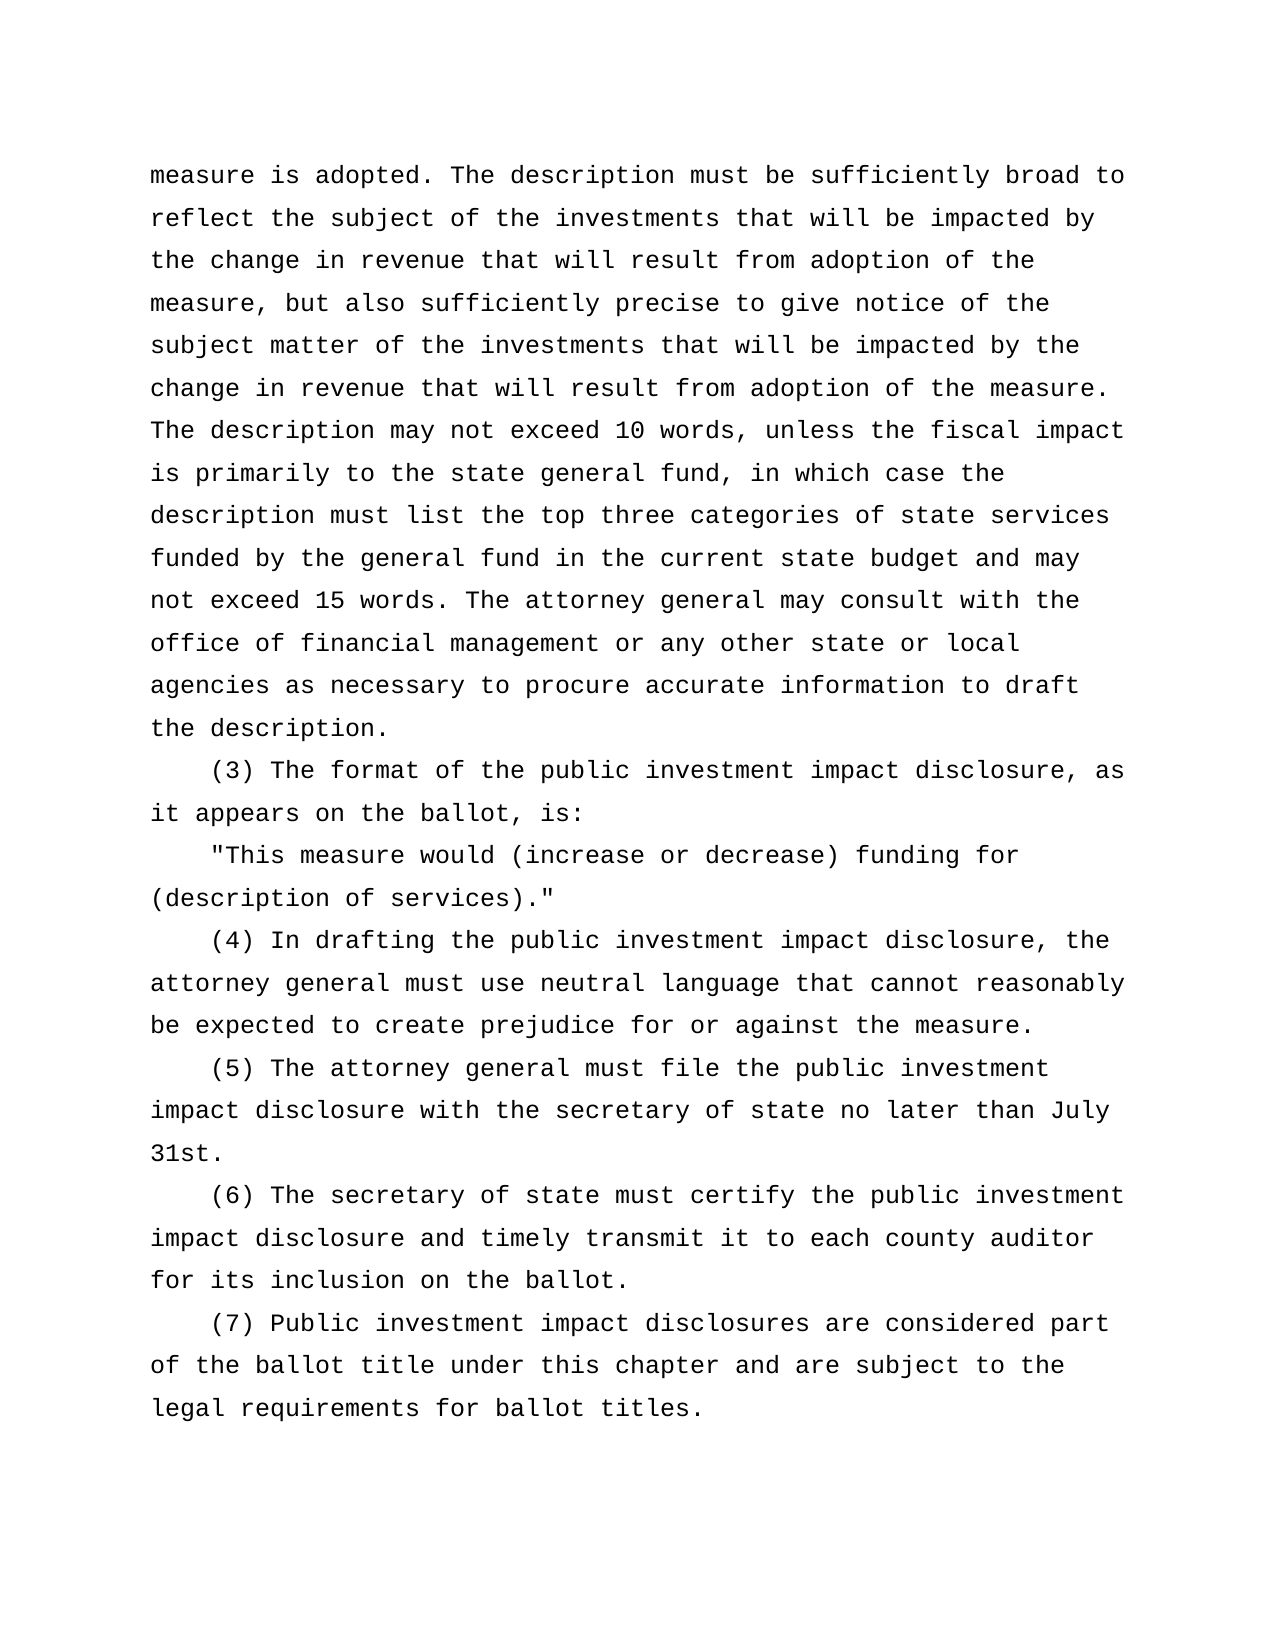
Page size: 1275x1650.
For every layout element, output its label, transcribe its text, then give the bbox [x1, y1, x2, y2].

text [150, 150, 1125, 745]
text (6) The secretary of state must certify the public investment impact disclosure and timely transmit it to each county auditor for its inclusion on the ballot. [150, 1170, 1125, 1297]
text "This measure would (increase or decrease) funding for (description of services)." [150, 830, 1125, 915]
text (7) Public investment impact disclosures are considered part of the ballot title under this chapter and are subject to the legal requirements for ballot titles. [150, 1297, 1125, 1425]
text (5) The attorney general must file the public investment impact disclosure with the secretary of state no later than July 31st. [150, 1042, 1125, 1170]
text (4) In drafting the public investment impact disclosure, the attorney general must use neutral language that cannot reasonably be expected to create prejudice for or against the measure. [150, 915, 1125, 1042]
text (3) The format of the public investment impact disclosure, as it appears on the ballot, is: [150, 745, 1125, 830]
